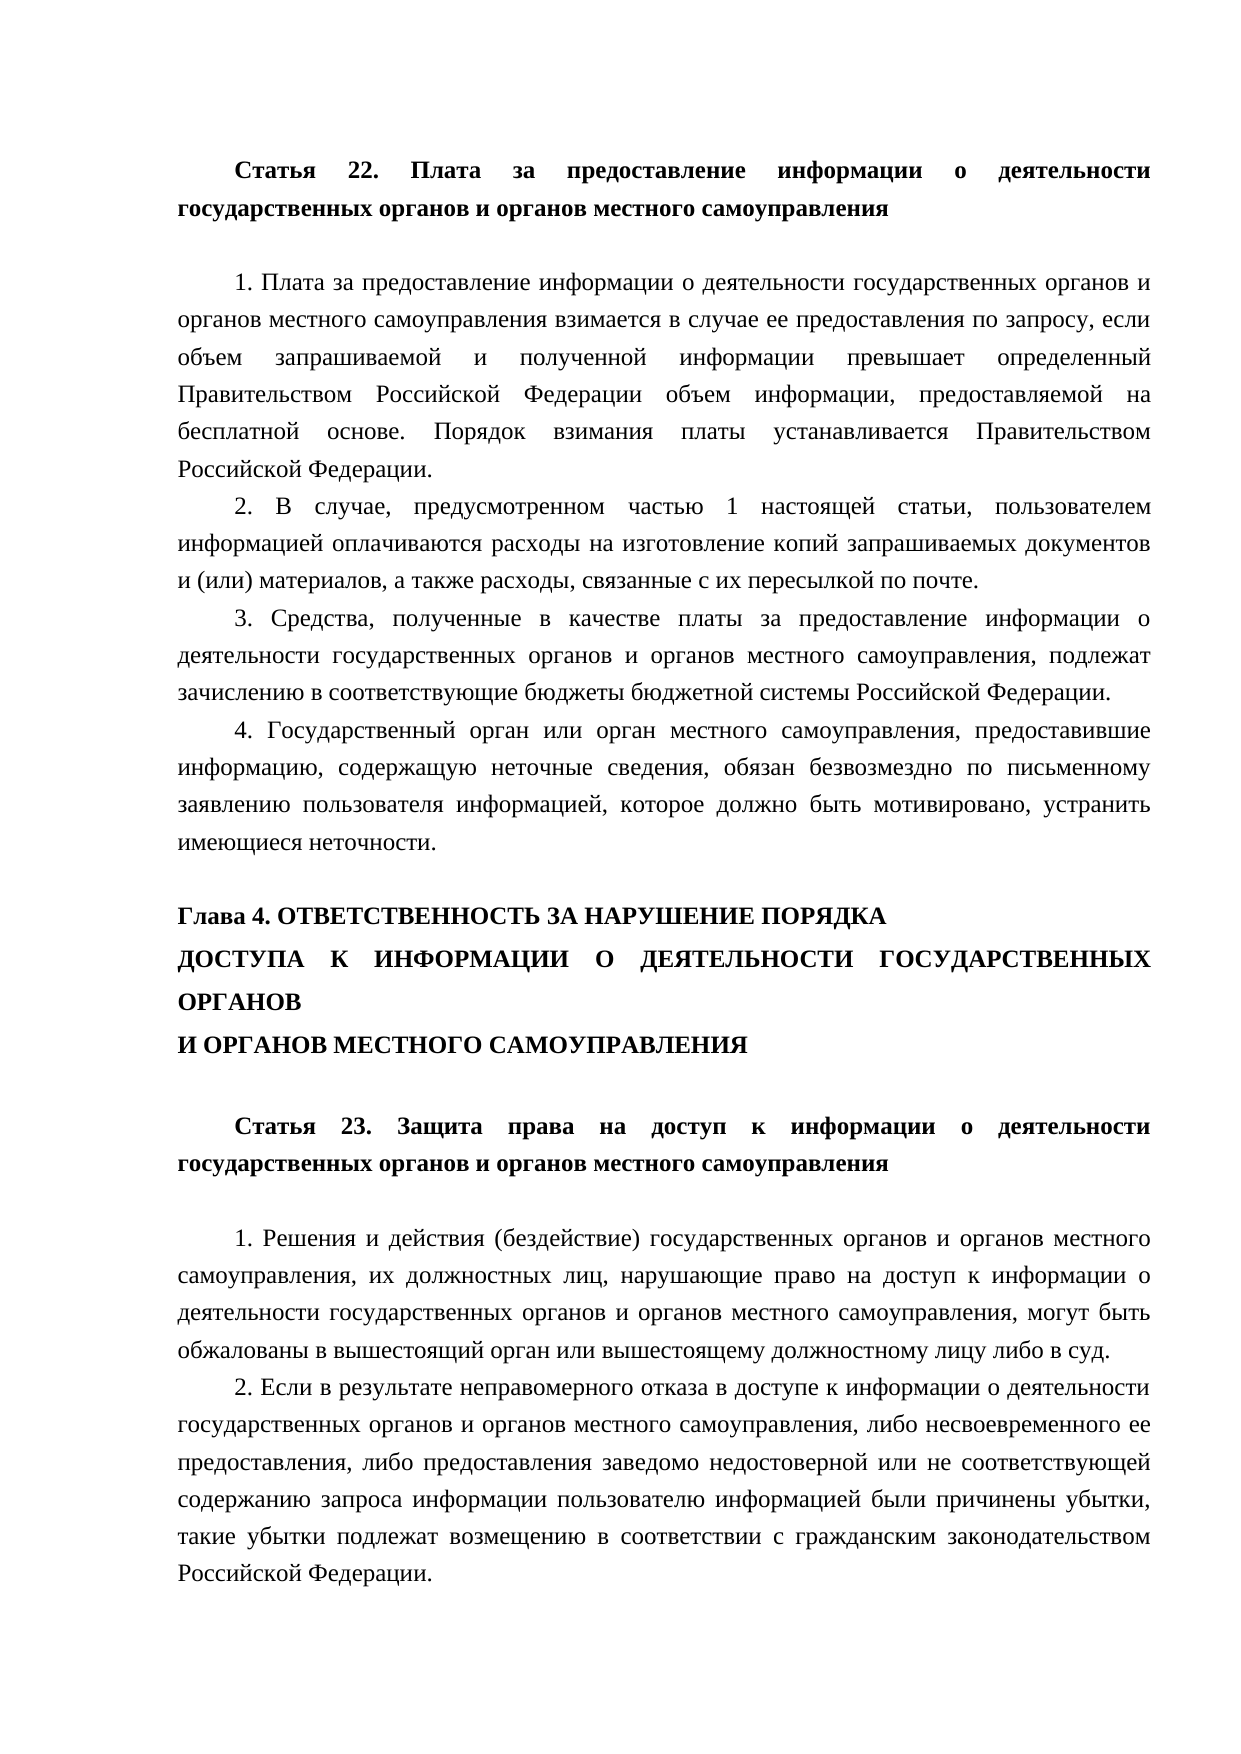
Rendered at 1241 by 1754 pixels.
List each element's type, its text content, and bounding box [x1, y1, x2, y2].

text Статья 22. Плата за предоставление информации о деятельности государственных органов и органов местного самоуправления [177, 155, 1152, 221]
text 2. В случае, предусмотренном частью 1 настоящей статьи, пользователем информацией оплачиваются расходы на изготовление копий запрашиваемых документов и (или) материалов, а также расходы, связанные с их пересылкой по почте. [177, 491, 1152, 594]
text 1. Плата за предоставление информации о деятельности государственных органов и органов местного самоуправления взимается в случае ее предоставления по запросу, если объем запрашиваемой и полученной информации превышает определенный Правительством Российской Федерации объем информации, предоставляемой на бесплатной основе. Порядок взимания платы устанавливается Правительством Российской Федерации. [177, 267, 1152, 482]
text Глава 4. ОТВЕТСТВЕННОСТЬ ЗА НАРУШЕНИЕ ПОРЯДКА [177, 901, 1152, 930]
text 2. Если в результате неправомерного отказа в доступе к информации о деятельности государственных органов и органов местного самоуправления, либо несвоевременного ее предоставления, либо предоставления заведомо недостоверной или не соответствующей содержанию запроса информации пользователю информацией были причинены убытки, такие убытки подлежат возмещению в соответствии с гражданским законодательством Российской Федерации. [177, 1372, 1152, 1587]
text ДОСТУПА К ИНФОРМАЦИИ О ДЕЯТЕЛЬНОСТИ ГОСУДАРСТВЕННЫХ ОРГАНОВ [177, 944, 1152, 1016]
text 3. Средства, полученные в качестве платы за предоставление информации о деятельности государственных органов и органов местного самоуправления, подлежат зачислению в соответствующие бюджеты бюджетной системы Российской Федерации. [177, 603, 1152, 706]
text 1. Решения и действия (бездействие) государственных органов и органов местного самоуправления, их должностных лиц, нарушающие право на доступ к информации о деятельности государственных органов и органов местного самоуправления, могут быть обжалованы в вышестоящий орган или вышестоящему должностному лицу либо в суд. [177, 1223, 1152, 1363]
text И ОРГАНОВ МЕСТНОГО САМОУПРАВЛЕНИЯ [177, 1031, 1152, 1059]
text 4. Государственный орган или орган местного самоуправления, предоставившие информацию, содержащую неточные сведения, обязан безвозмездно по письменному заявлению пользователя информацией, которое должно быть мотивировано, устранить имеющиеся неточности. [177, 715, 1152, 855]
text Статья 23. Защита права на доступ к информации о деятельности государственных органов и органов местного самоуправления [177, 1111, 1152, 1177]
